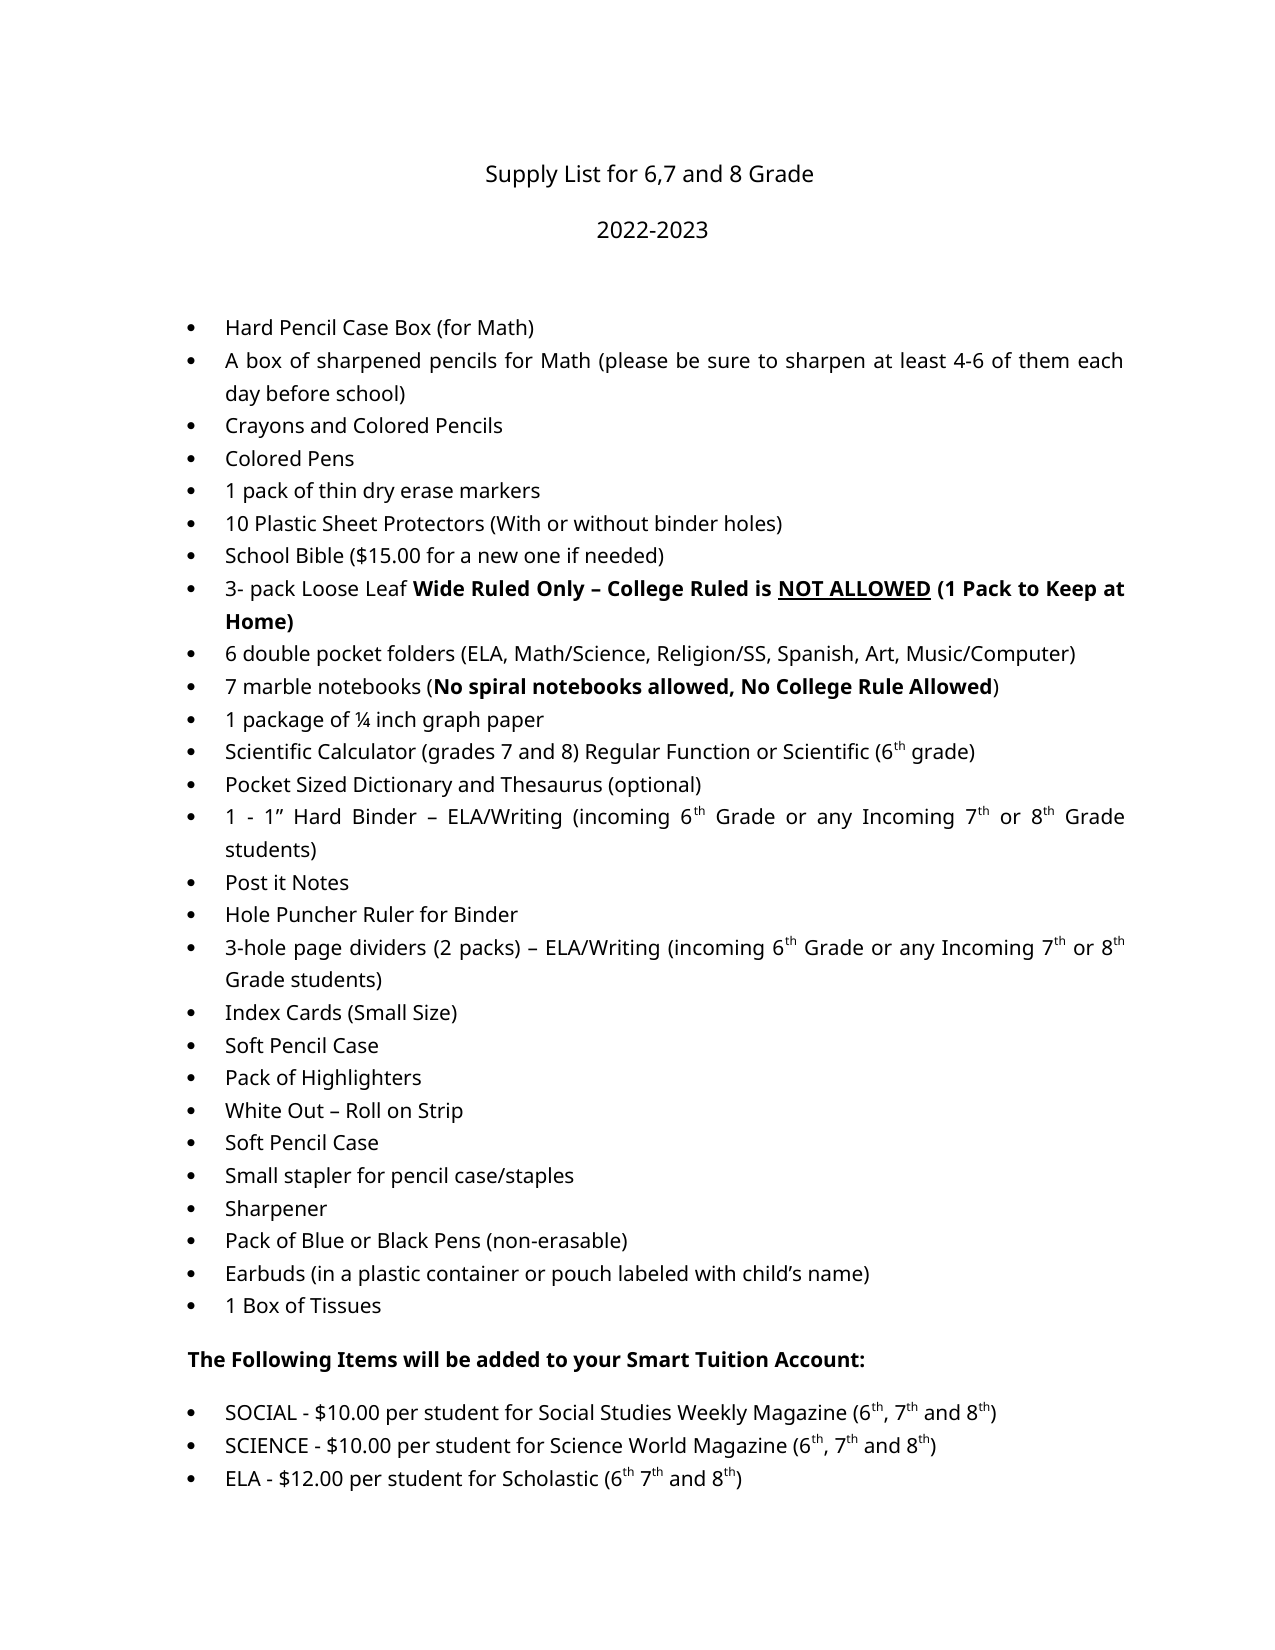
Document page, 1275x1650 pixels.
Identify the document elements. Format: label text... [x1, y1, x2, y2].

list Pack of Blue or Black Pens (non-erasable) [187, 1226, 1125, 1255]
list SCIENCE - $10.00 per student for Science World Magazine (6th, 7th and 8th) [187, 1431, 1125, 1459]
list 1 pack of thin dry erase markers [187, 476, 1125, 505]
list 10 Plastic Sheet Protectors (With or without binder holes) [187, 509, 1125, 537]
list Hole Puncher Ruler for Binder [187, 900, 1125, 929]
list Scientific Calculator (grades 7 and 8) Regular Function or Scientific (6th grade) [187, 737, 1125, 766]
list Pack of Highlighters [187, 1063, 1125, 1092]
list Colored Pens [187, 444, 1125, 472]
list Small stapler for pencil case/staples [187, 1161, 1125, 1189]
list SOCIAL - $10.00 per student for Social Studies Weekly Magazine (6th, 7th and 8th) [187, 1398, 1125, 1427]
list Crayons and Colored Pencils [187, 411, 1125, 440]
text The Following Items will be added to your Smart Tuition Account: [187, 1345, 1125, 1373]
list Soft Pencil Case [187, 1128, 1125, 1157]
list Earbuds (in a plastic container or pouch labeled with child’s name) [187, 1259, 1125, 1287]
list 1 - 1” Hard Binder – ELA/Writing (incoming 6th Grade or any Incoming 7th or 8th Grade students) [187, 802, 1125, 863]
list White Out – Roll on Strip [187, 1096, 1125, 1124]
list 1 package of ¼ inch graph paper [187, 705, 1125, 733]
list Post it Notes [187, 868, 1125, 896]
list ELA - $12.00 per student for Scholastic (6th 7th and 8th) [187, 1464, 1125, 1492]
list 6 double pocket folders (ELA, Math/Science, Religion/SS, Spanish, Art, Music/Computer) [187, 639, 1125, 668]
list 3-hole page dividers (2 packs) – ELA/Writing (incoming 6th Grade or any Incoming 7th or 8th Grade students) [187, 933, 1125, 994]
list Hard Pencil Case Box (for Math) [187, 313, 1125, 342]
list 7 marble notebooks (No spiral notebooks allowed, No College Rule Allowed) [187, 672, 1125, 701]
list 1 Box of Tissues [187, 1292, 1125, 1320]
list A box of sharpened pencils for Math (please be sure to sharpen at least 4-6 of them each day before school) [187, 346, 1125, 407]
list 3- pack Loose Leaf Wide Ruled Only – College Ruled is NOT ALLOWED (1 Pack to Keep at Home) [187, 574, 1125, 635]
list Sharpener [187, 1194, 1125, 1222]
list Pocket Sized Dictionary and Thesaurus (optional) [187, 770, 1125, 798]
list Soft Pencil Case [187, 1031, 1125, 1059]
list School Bible ($15.00 for a new one if needed) [187, 542, 1125, 570]
list Index Cards (Small Size) [187, 998, 1125, 1027]
